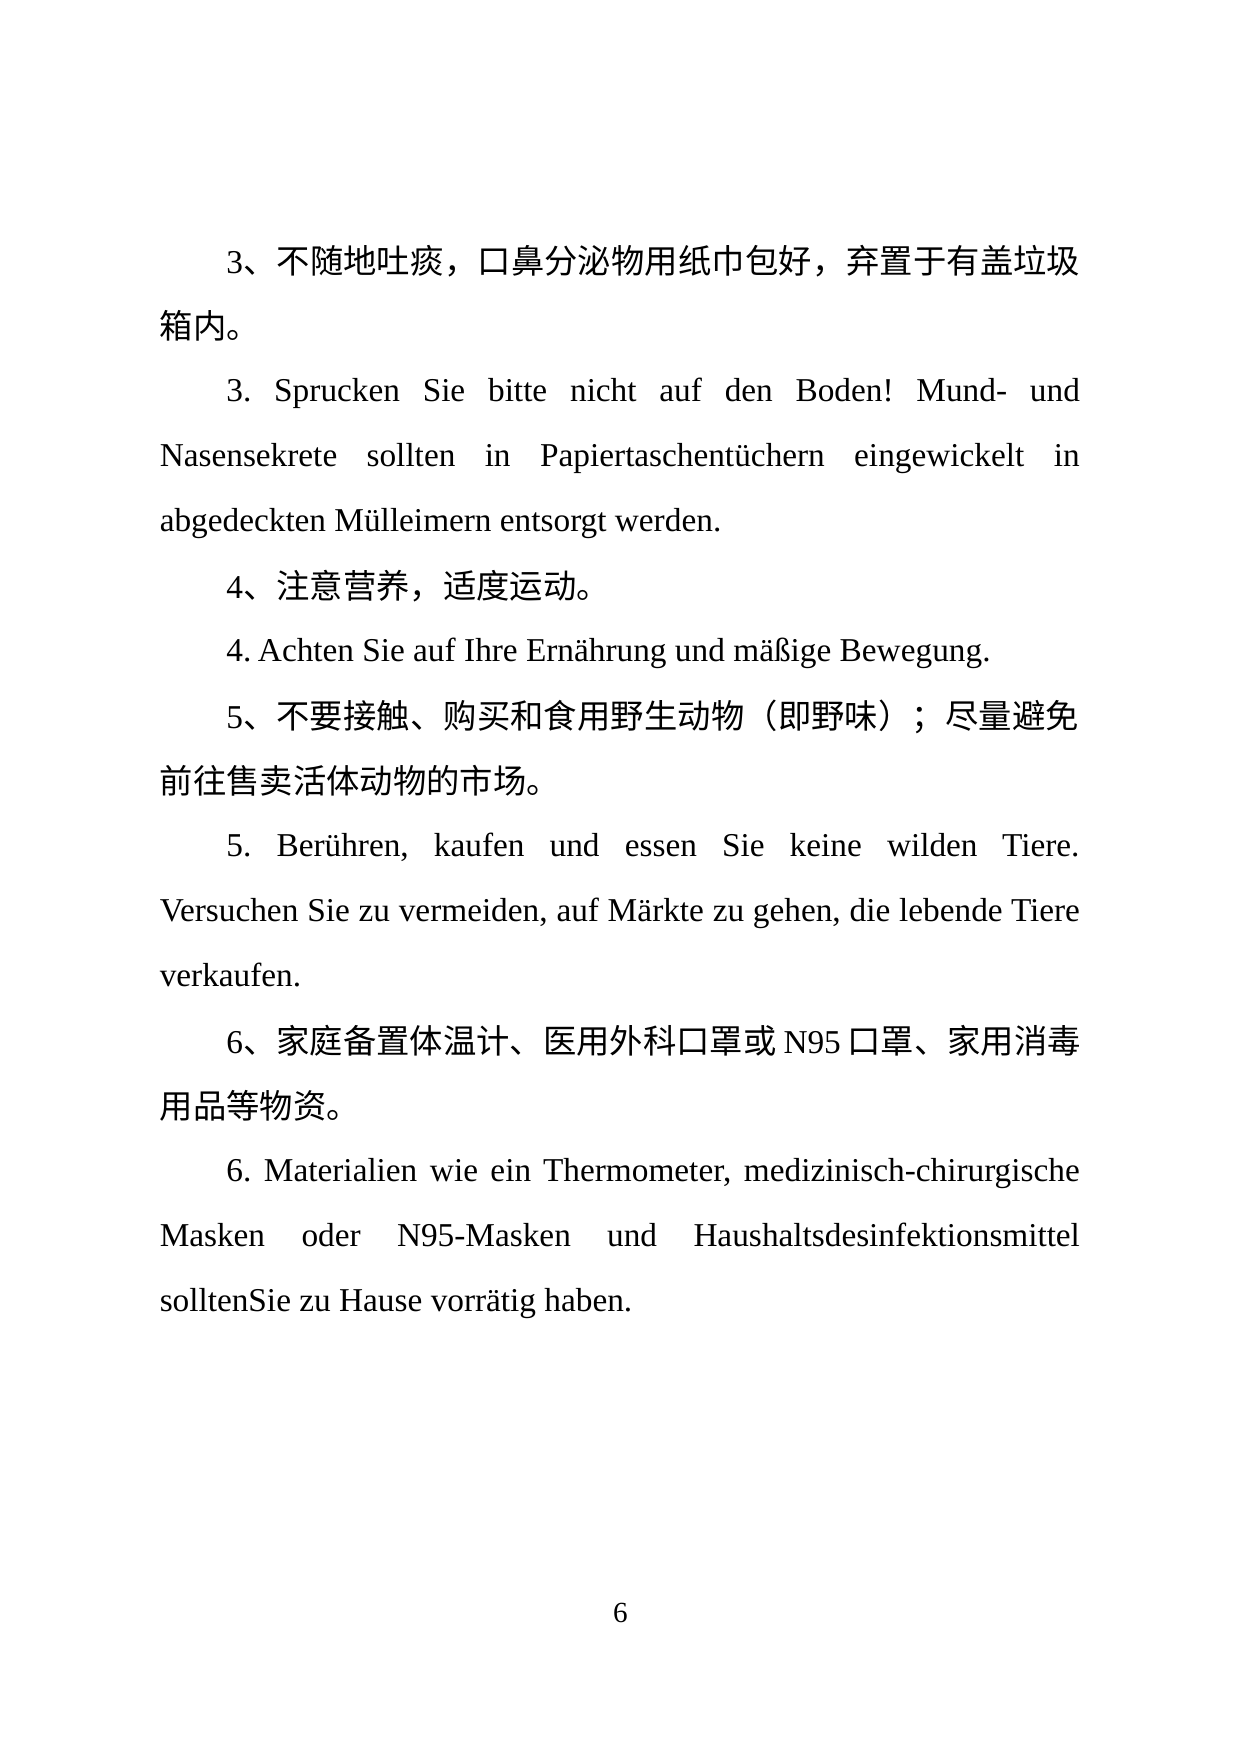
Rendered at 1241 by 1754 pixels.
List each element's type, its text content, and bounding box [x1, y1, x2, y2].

text 6. Materialien wie ein Thermometer, medizinisch-chirurgische Masken oder N95-Masken und Haushaltsdesinfektionsmittel solltenSie zu Hause vorrätig haben. [159, 1137, 1081, 1332]
text 3. Sprucken Sie bitte nicht auf den Boden! Mund- und Nasensekrete sollten in Papiertaschentüchern eingewickelt in abgedeckten Mülleimern entsorgt werden. [159, 357, 1081, 552]
text 5、不要接触、购买和食用野生动物（即野味）；尽量避免前往售卖活体动物的市场。 [159, 682, 1081, 812]
text 5. Berühren, kaufen und essen Sie keine wilden Tiere. Versuchen Sie zu vermeiden, auf Märkte zu gehen, die lebende Tiere verkaufen. [159, 812, 1081, 1007]
text 3、不随地吐痰，口鼻分泌物用纸巾包好，弃置于有盖垃圾箱内。 [159, 227, 1081, 357]
text 4、注意营养，适度运动。 [159, 552, 1081, 617]
text 4. Achten Sie auf Ihre Ernährung und mäßige Bewegung. [159, 617, 1081, 682]
text 6、家庭备置体温计、医用外科口罩或N95口罩、家用消毒用品等物资。 [159, 1007, 1081, 1137]
